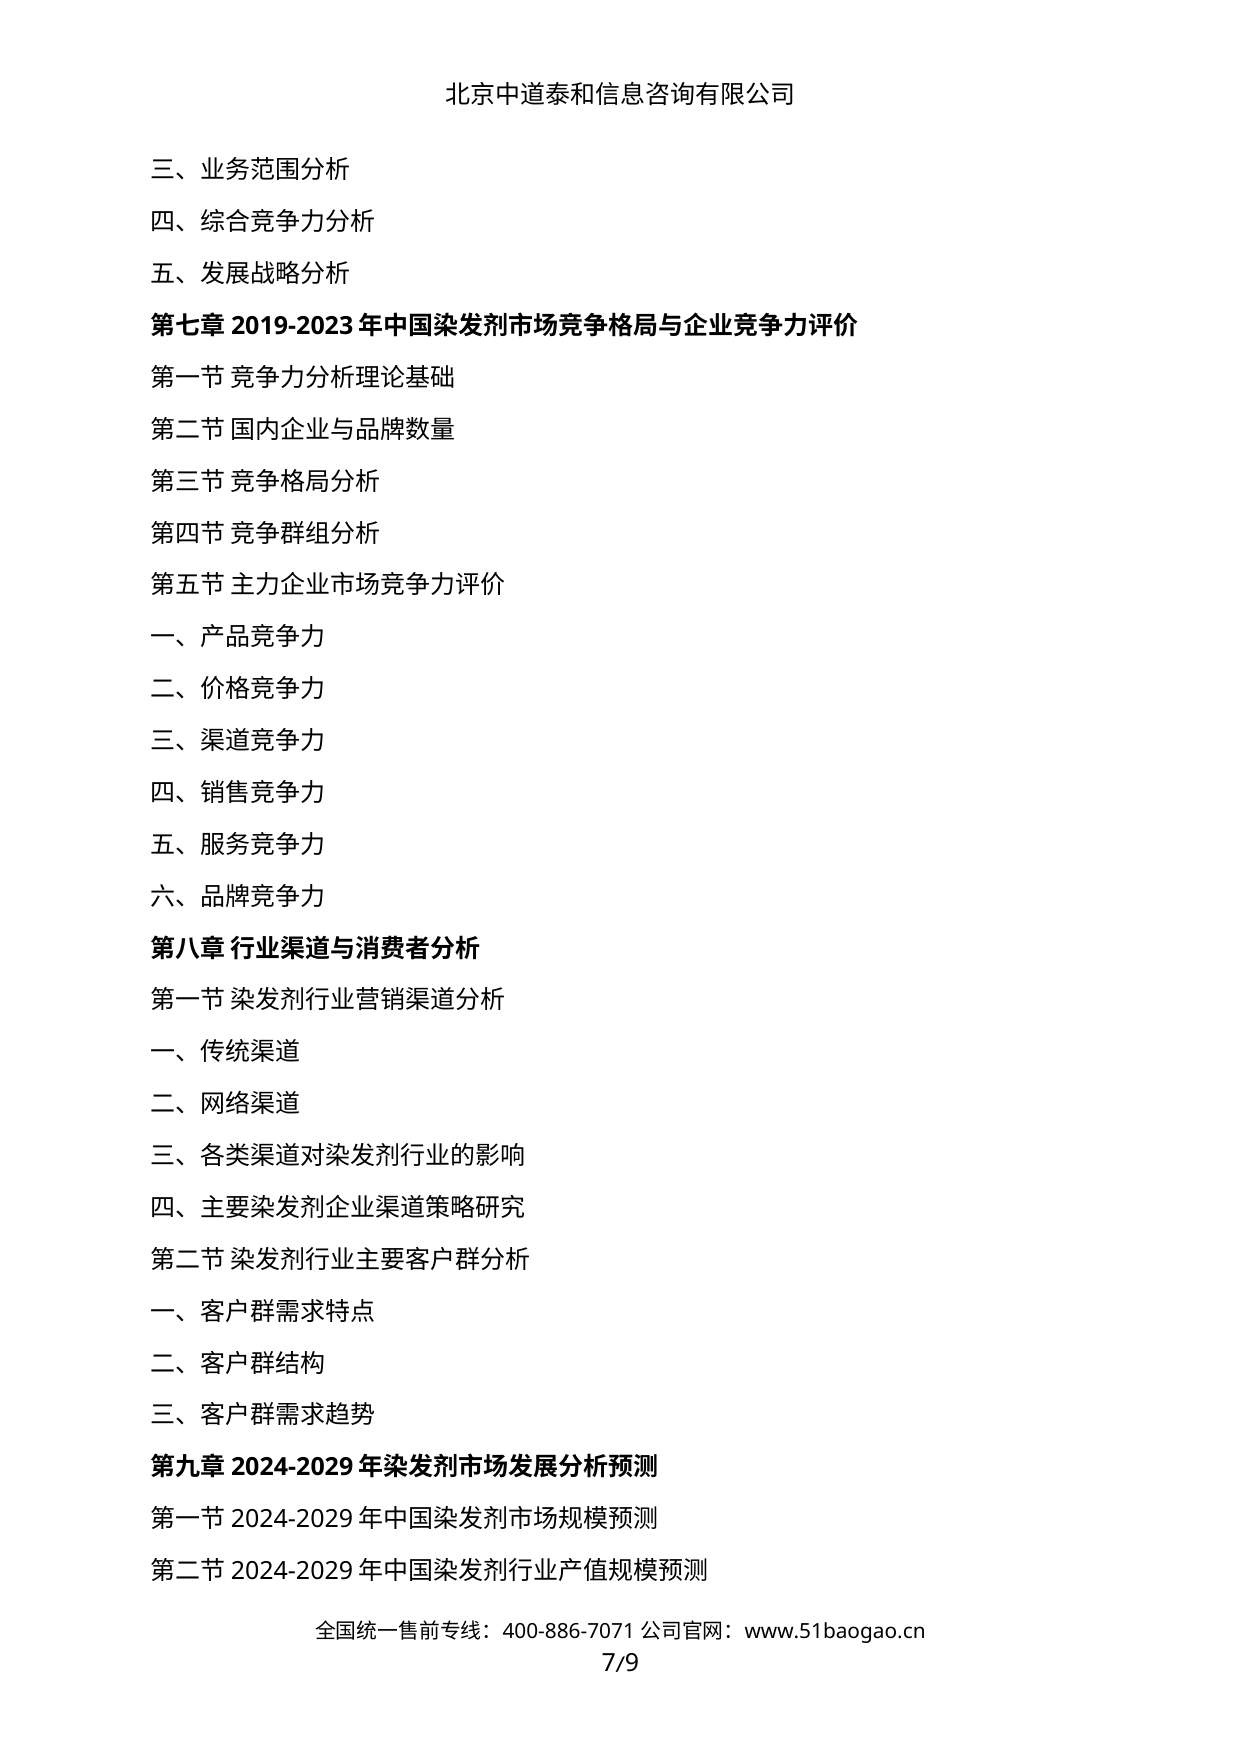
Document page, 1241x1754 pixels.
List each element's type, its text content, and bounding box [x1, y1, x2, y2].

text 第一节 竞争力分析理论基础 [150, 357, 1090, 394]
text 一、产品竞争力 [150, 617, 1090, 653]
text 三、客户群需求趋势 [150, 1395, 1090, 1431]
text 二、价格竞争力 [150, 669, 1090, 705]
text 第二节 国内企业与品牌数量 [150, 409, 1090, 446]
text 第八章 行业渠道与消费者分析 [150, 928, 1090, 964]
text 四、综合竞争力分析 [150, 202, 1090, 238]
text 二、客户群结构 [150, 1343, 1090, 1379]
text 三、渠道竞争力 [150, 721, 1090, 757]
text 第七章 2019-2023年中国染发剂市场竞争格局与企业竞争力评价 [150, 306, 1090, 342]
text 四、主要染发剂企业渠道策略研究 [150, 1187, 1090, 1224]
text 第一节 2024-2029年中国染发剂市场规模预测 [150, 1499, 1090, 1535]
text 五、服务竞争力 [150, 824, 1090, 861]
text 第一节 染发剂行业营销渠道分析 [150, 980, 1090, 1016]
text 二、网络渠道 [150, 1084, 1090, 1120]
text 一、客户群需求特点 [150, 1291, 1090, 1327]
text 三、各类渠道对染发剂行业的影响 [150, 1136, 1090, 1172]
text 第二节 染发剂行业主要客户群分析 [150, 1239, 1090, 1276]
text 第四节 竞争群组分析 [150, 513, 1090, 549]
text 五、发展战略分析 [150, 254, 1090, 290]
text 第三节 竞争格局分析 [150, 461, 1090, 497]
text 第二节 2024-2029年中国染发剂行业产值规模预测 [150, 1551, 1090, 1587]
text 一、传统渠道 [150, 1032, 1090, 1068]
text 四、销售竞争力 [150, 772, 1090, 809]
text 三、业务范围分析 [150, 150, 1090, 186]
text 六、品牌竞争力 [150, 876, 1090, 912]
text 第九章 2024-2029年染发剂市场发展分析预测 [150, 1447, 1090, 1483]
text 第五节 主力企业市场竞争力评价 [150, 565, 1090, 601]
